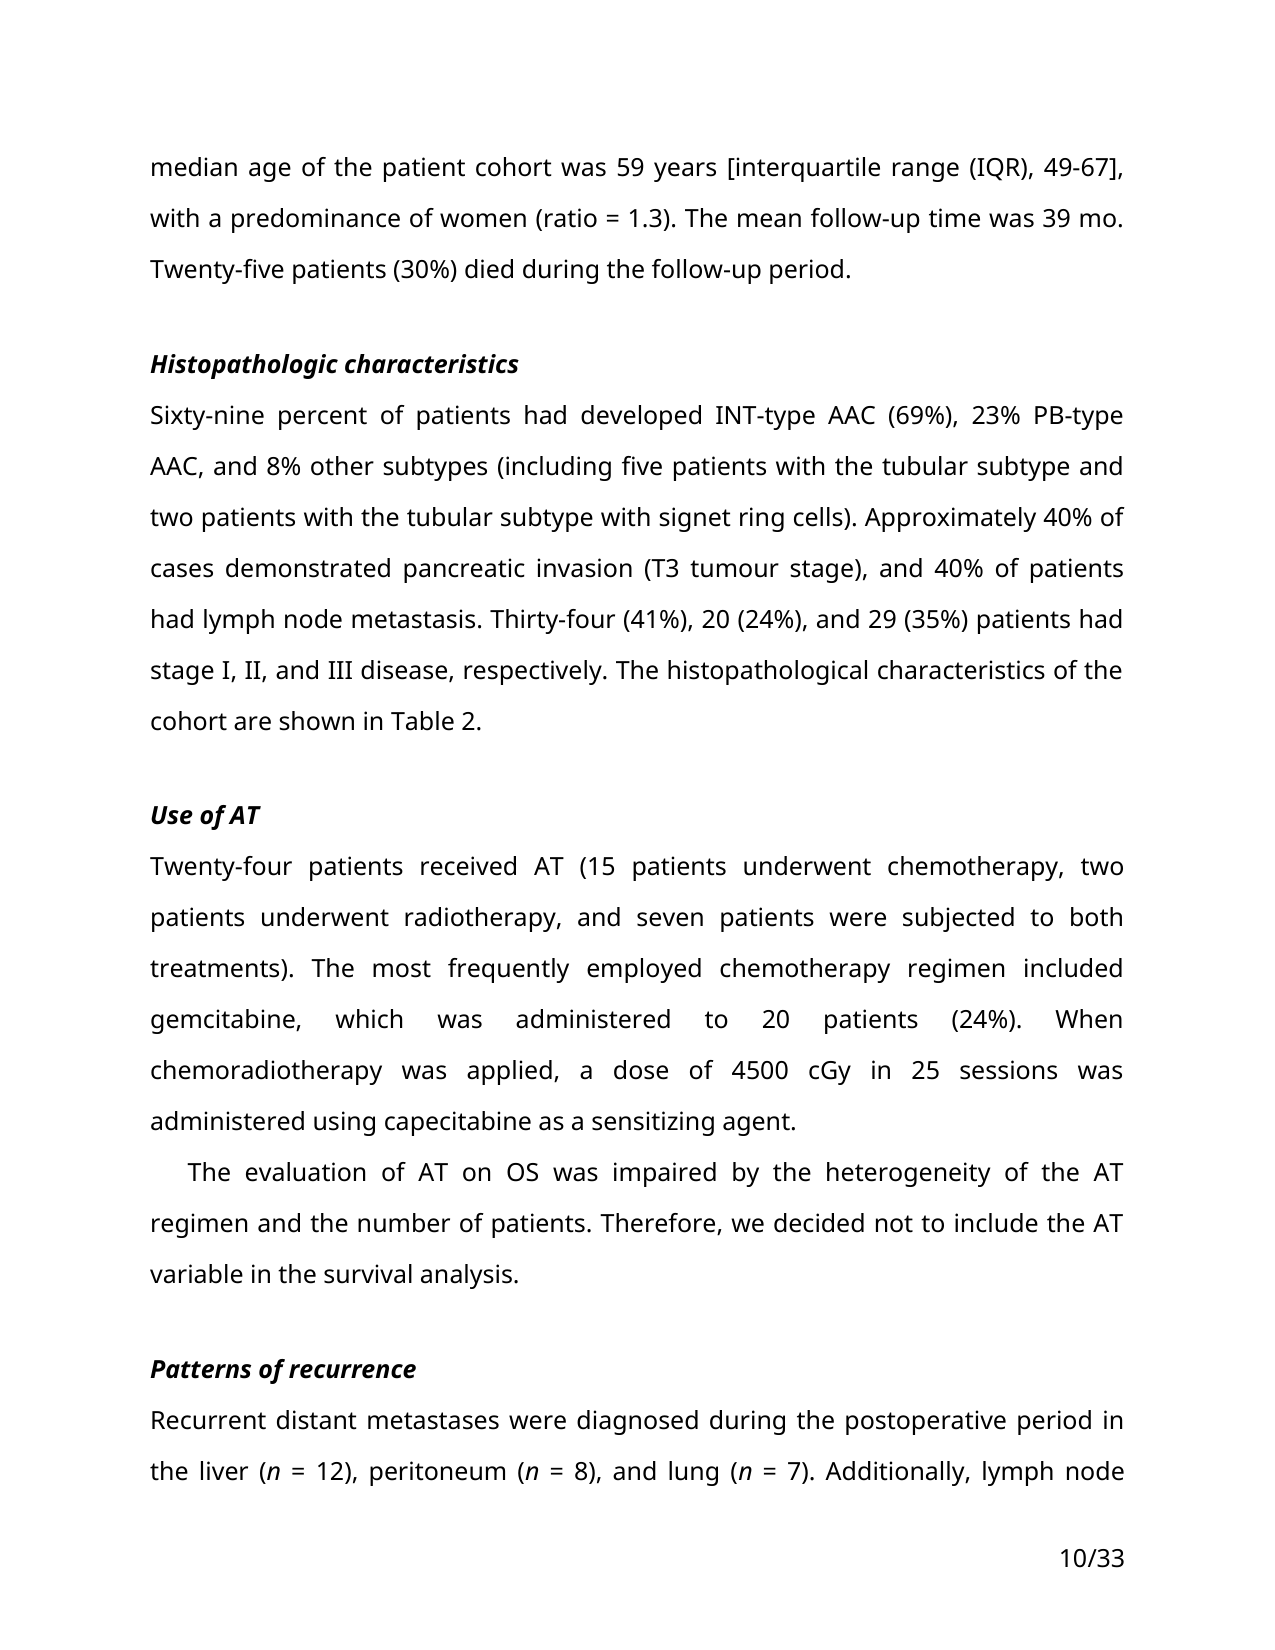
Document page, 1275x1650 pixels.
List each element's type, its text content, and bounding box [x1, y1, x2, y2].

text Use of AT [150, 798, 1125, 832]
text Sixty-nine percent of patients had developed INT-type AAC (69%), 23% PB-type AAC, and 8% other subtypes (including five patients with the tubular subtype and two patients with the tubular subtype with signet ring cells). Approximately 40% of cases demonstrated pancreatic invasion (T3 tumour stage), and 40% of patients had lymph node metastasis. Thirty-four (41%), 20 (24%), and 29 (35%) patients had stage I, II, and III disease, respectively. The histopathological characteristics of the cohort are shown in Table 2. [150, 397, 1125, 738]
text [150, 150, 1125, 286]
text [150, 1402, 1125, 1487]
text Histopathologic characteristics [150, 346, 1125, 380]
text Patterns of recurrence [150, 1351, 1125, 1385]
text Twenty-four patients received AT (15 patients underwent chemotherapy, two patients underwent radiotherapy, and seven patients were subjected to both treatments). The most frequently employed chemotherapy regimen included gemcitabine, which was administered to 20 patients (24%). When chemoradiotherapy was applied, a dose of 4500 cGy in 25 sessions was administered using capecitabine as a sensitizing agent. [150, 849, 1125, 1138]
text The evaluation of AT on OS was impaired by the heterogeneity of the AT regimen and the number of patients. Therefore, we decided not to include the AT variable in the survival analysis. [150, 1155, 1125, 1291]
